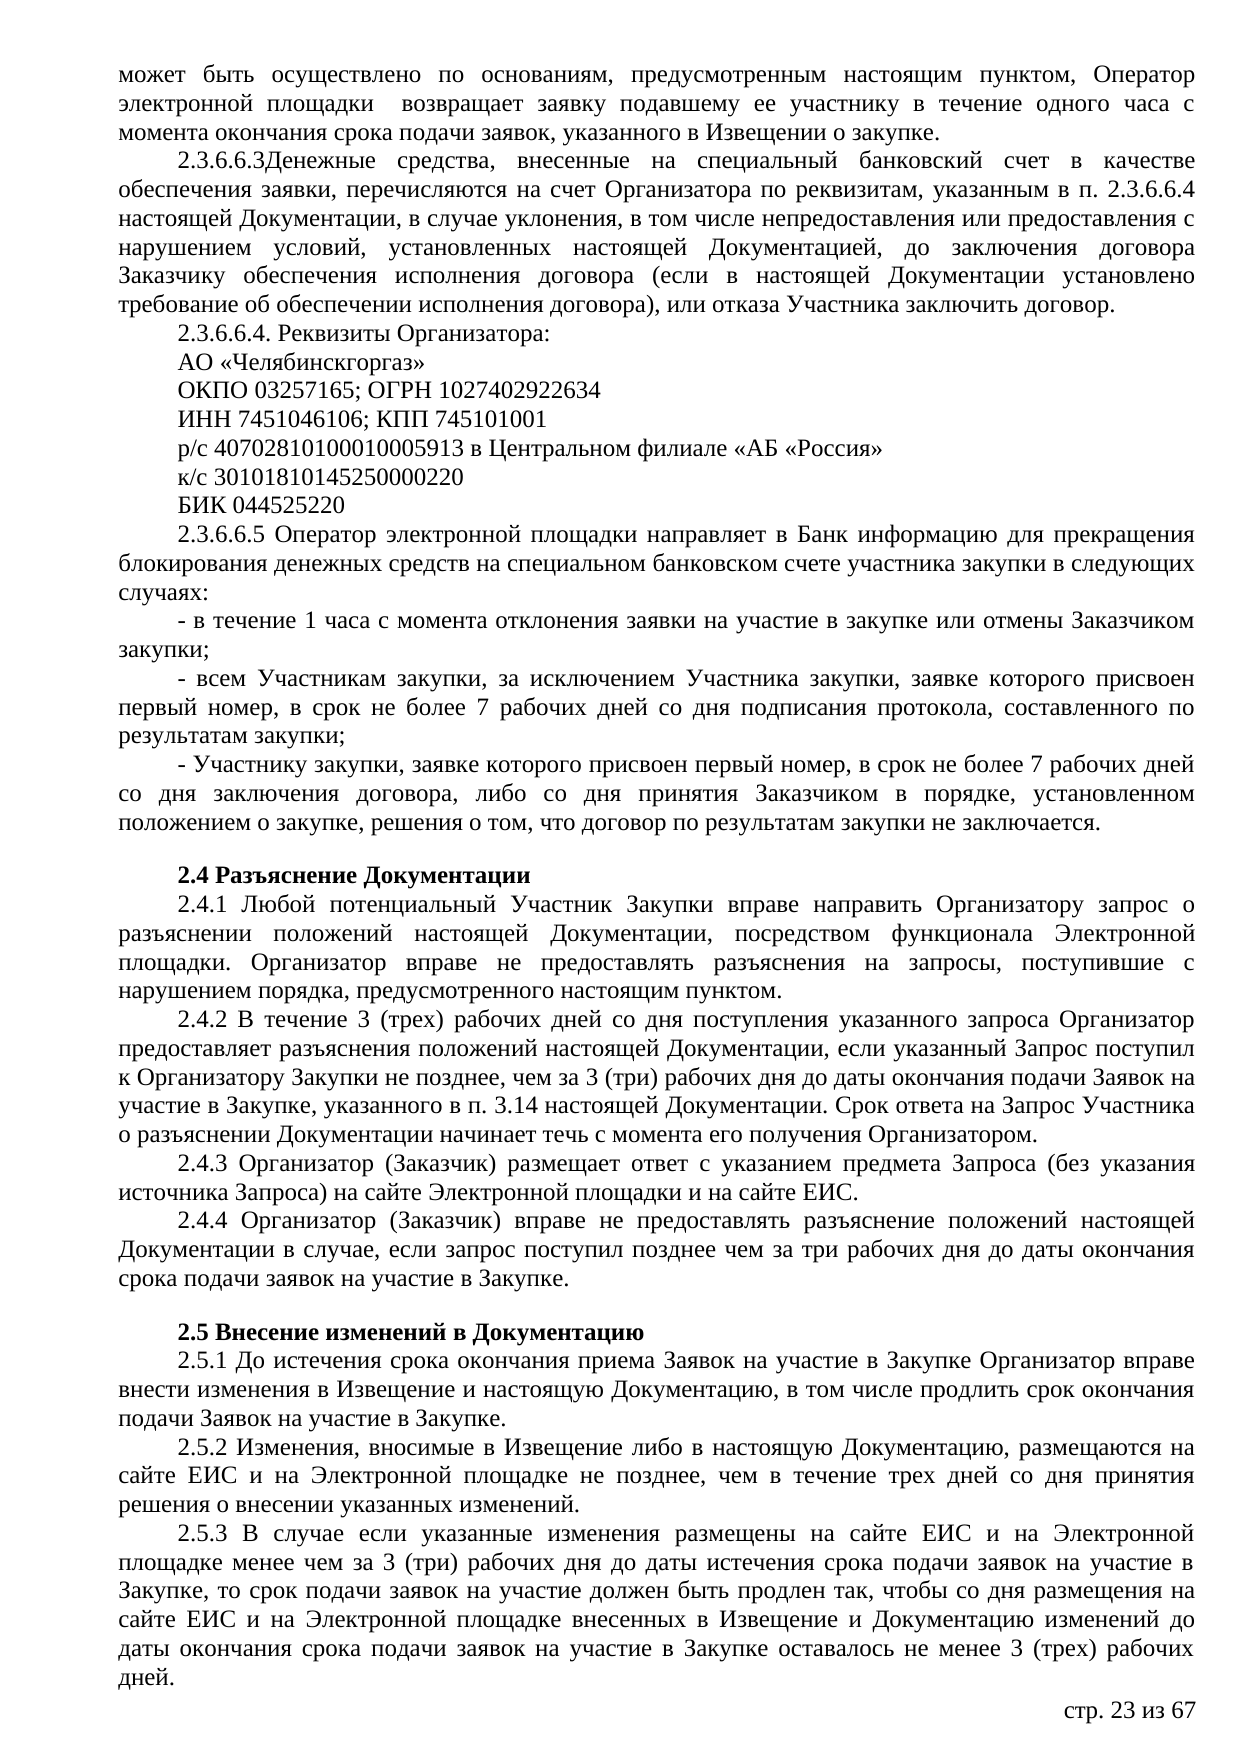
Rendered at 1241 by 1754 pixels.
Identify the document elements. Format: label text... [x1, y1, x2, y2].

text 2.4.3 Организатор (Заказчик) размещает ответ с указанием предмета Запроса (без указания источника Запроса) на сайте Электронной площадки и на сайте ЕИС. [118, 1148, 1196, 1205]
text - всем Участникам закупки, за исключением Участника закупки, заявке которого присвоен первый номер, в срок не более 7 рабочих дней со дня подписания протокола, составленного по результатам закупки; [118, 663, 1196, 749]
text 2.5.3 В случае если указанные изменения размещены на сайте ЕИС и на Электронной площадке менее чем за 3 (три) рабочих дня до даты истечения срока подачи заявок на участие в Закупке, то срок подачи заявок на участие должен быть продлен так, чтобы со дня размещения на сайте ЕИС и на Электронной площадке внесенных в Извещение и Документацию изменений до даты окончания срока подачи заявок на участие в Закупке оставалось не менее 3 (трех) рабочих дней. [118, 1518, 1196, 1690]
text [118, 59, 1196, 145]
text 2.4.4 Организатор (Заказчик) вправе не предоставлять разъяснение положений настоящей Документации в случае, если запрос поступил позднее чем за три рабочих дня до даты окончания срока подачи заявок на участие в Закупке. [118, 1205, 1196, 1292]
text р/с 40702810100010005913 в Центральном филиале «АБ «Россия» [118, 433, 1196, 462]
text БИК 044525220 [118, 490, 1196, 519]
text ИНН 7451046106; КПП 745101001 [118, 404, 1196, 433]
text 2.5.1 До истечения срока окончания приема Заявок на участие в Закупке Организатор вправе внести изменения в Извещение и настоящую Документацию, в том числе продлить срок окончания подачи Заявок на участие в Закупке. [118, 1345, 1196, 1432]
text 2.5 Внесение изменений в Документацию [118, 1317, 1196, 1345]
text - Участнику закупки, заявке которого присвоен первый номер, в срок не более 7 рабочих дней со дня заключения договора, либо со дня принятия Заказчиком в порядке, установленном положением о закупке, решения о том, что договор по результатам закупки не заключается. [118, 749, 1196, 835]
text 2.3.6.6.3Денежные средства, внесенные на специальный банковский счет в качестве обеспечения заявки, перечисляются на счет Организатора по реквизитам, указанным в п. 2.3.6.6.4 настоящей Документации, в случае уклонения, в том числе непредоставления или предоставления с нарушением условий, установленных настоящей Документацией, до заключения договора Заказчику обеспечения исполнения договора (если в настоящей Документации установлено требование об обеспечении исполнения договора), или отказа Участника заключить договор. [118, 145, 1196, 318]
text - в течение 1 часа с момента отклонения заявки на участие в закупке или отмены Заказчиком закупки; [118, 605, 1196, 663]
text 2.4 Разъяснение Документации [118, 860, 1196, 889]
text 2.5.2 Изменения, вносимые в Извещение либо в настоящую Документацию, размещаются на сайте ЕИС и на Электронной площадке не позднее, чем в течение трех дней со дня принятия решения о внесении указанных изменений. [118, 1432, 1196, 1518]
text 2.3.6.6.5 Оператор электронной площадки направляет в Банк информацию для прекращения блокирования денежных средств на специальном банковском счете участника закупки в следующих случаях: [118, 519, 1196, 605]
text ОКПО 03257165; ОГРН 1027402922634 [118, 375, 1196, 404]
text 2.3.6.6.4. Реквизиты Организатора: [118, 318, 1196, 347]
text АО «Челябинскгоргаз» [118, 347, 1196, 375]
text к/с 30101810145250000220 [118, 462, 1196, 490]
text 2.4.2 В течение 3 (трех) рабочих дней со дня поступления указанного запроса Организатор предоставляет разъяснения положений настоящей Документации, если указанный Запрос поступил к Организатору Закупки не позднее, чем за 3 (три) рабочих дня до даты окончания подачи Заявок на участие в Закупке, указанного в п. 3.14 настоящей Документации. Срок ответа на Запрос Участника о разъяснении Документации начинает течь с момента его получения Организатором. [118, 1004, 1196, 1148]
text 2.4.1 Любой потенциальный Участник Закупки вправе направить Организатору запрос о разъяснении положений настоящей Документации, посредством функционала Электронной площадки. Организатор вправе не предоставлять разъяснения на запросы, поступившие с нарушением порядка, предусмотренного настоящим пунктом. [118, 889, 1196, 1004]
